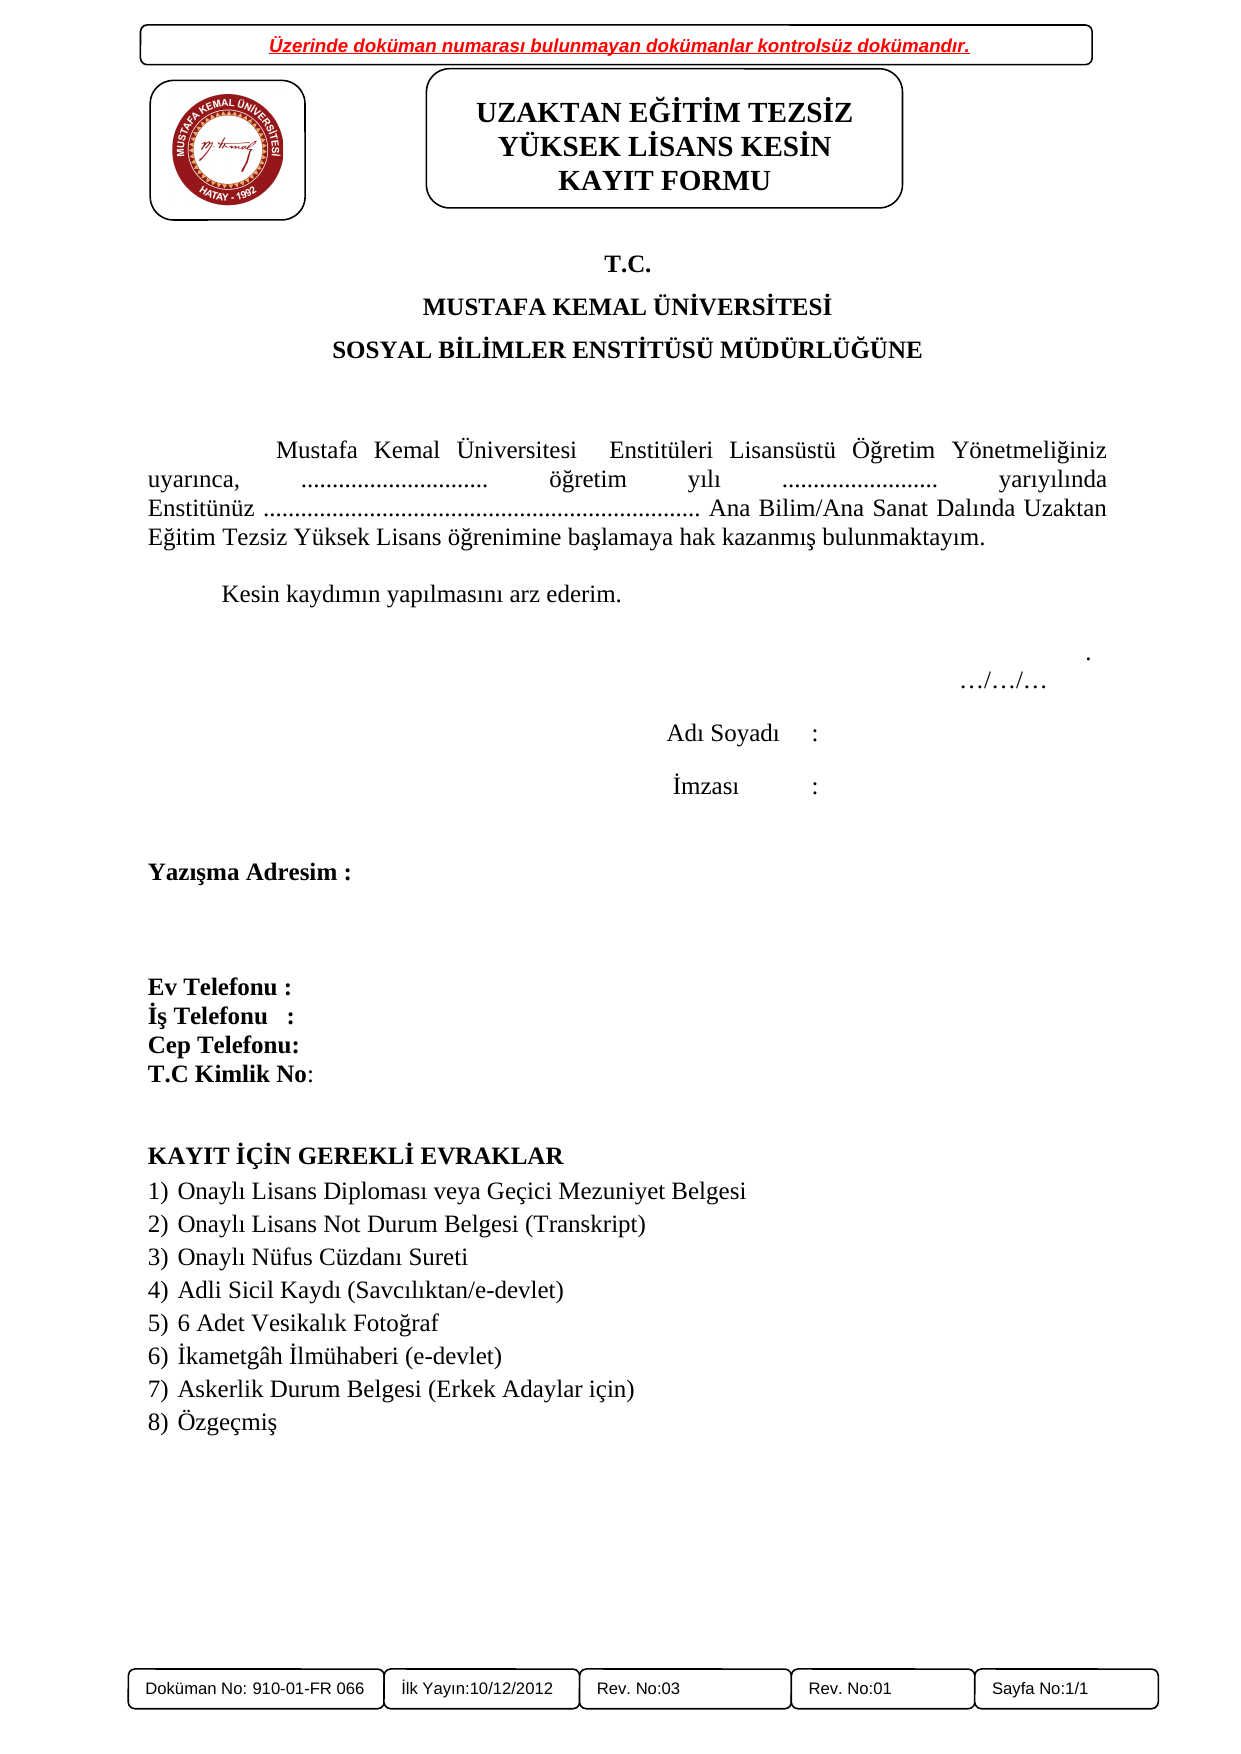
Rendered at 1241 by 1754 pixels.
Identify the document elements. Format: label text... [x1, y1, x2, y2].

list Özgeçmiş [148, 1407, 1107, 1436]
text SOSYAL BİLİMLER ENSTİTÜSÜ MÜDÜRLÜĞÜNE [148, 335, 1107, 364]
list Adli Sicil Kaydı (Savcılıktan/e-devlet) [148, 1275, 1107, 1304]
list Askerlik Durum Belgesi (Erkek Adaylar için) [148, 1374, 1107, 1403]
text Cep Telefonu: [148, 1030, 1107, 1059]
picture [172, 94, 284, 206]
text İş Telefonu : [148, 1001, 1107, 1030]
text Mustafa Kemal Üniversitesi Enstitüleri Lisansüstü Öğretim Yönetmeliğiniz uyarınca, .............................. öğretim yılı ......................... yarıyılında Enstitünüz ...................................................................... Ana Bilim/Ana Sanat Dalında Uzaktan Eğitim Tezsiz Yüksek Lisans öğrenimine başlamaya hak kazanmış bulunmaktayım. [148, 436, 1107, 551]
text T.C Kimlik No: [148, 1059, 1107, 1087]
text Adı Soyadı : [148, 718, 1107, 747]
text Yazışma Adresim : [148, 857, 1107, 886]
text İmzası : [148, 771, 1107, 800]
text T.C. [148, 249, 1107, 277]
subtitle KAYIT İÇİN GEREKLİ EVRAKLAR [148, 1141, 1107, 1170]
list Onaylı Lisans Not Durum Belgesi (Transkript) [148, 1209, 1107, 1238]
text Kesin kaydımın yapılmasını arz ederim. [148, 579, 1107, 608]
list Onaylı Lisans Diploması veya Geçici Mezuniyet Belgesi [148, 1176, 1107, 1205]
text Ev Telefonu : [148, 972, 1107, 1001]
list Onaylı Nüfus Cüzdanı Sureti [148, 1242, 1107, 1271]
list İkametgâh İlmühaberi (e-devlet) [148, 1341, 1107, 1370]
text MUSTAFA KEMAL ÜNİVERSİTESİ [148, 292, 1107, 321]
list 6 Adet Vesikalık Fotoğraf [148, 1308, 1107, 1337]
text . …/…/… [959, 637, 1107, 694]
